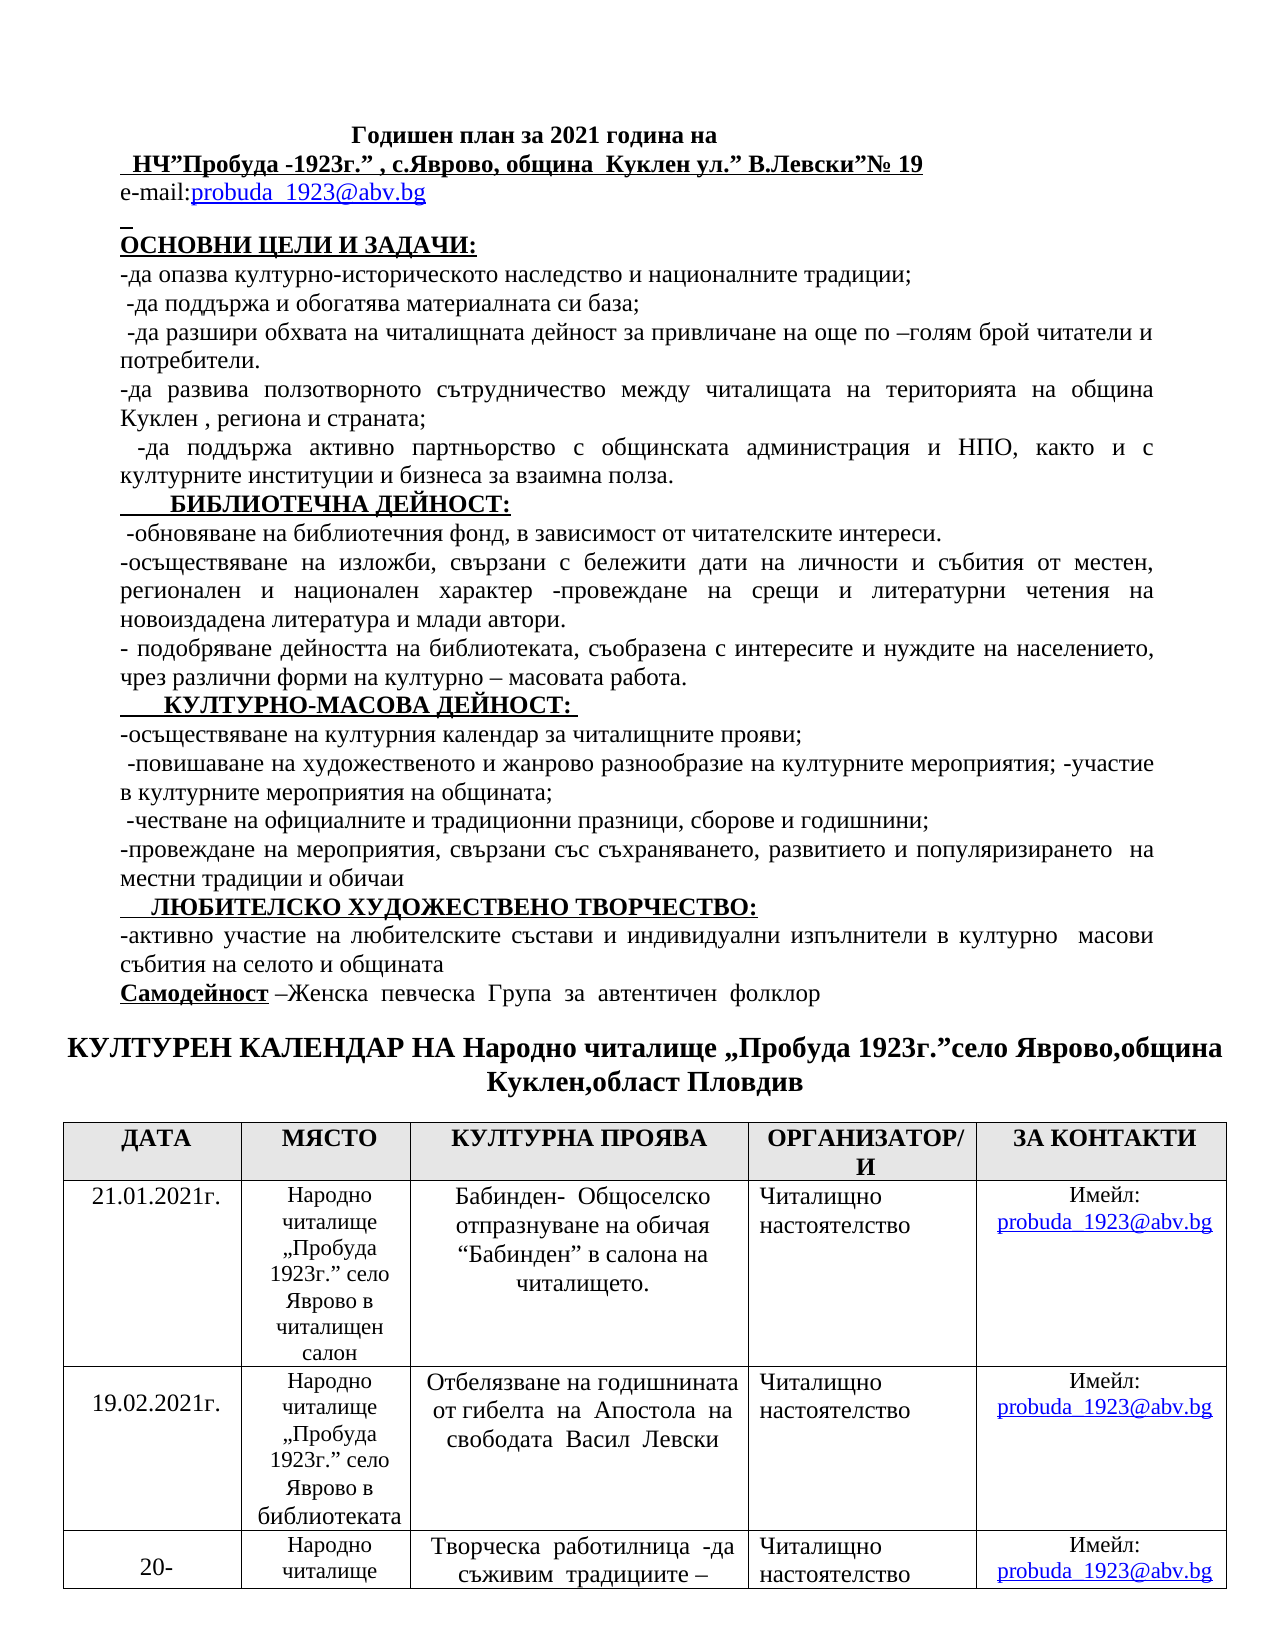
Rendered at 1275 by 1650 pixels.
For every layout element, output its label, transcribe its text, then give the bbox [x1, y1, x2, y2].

table_cell 21.01.2021г. [64, 1181, 241, 1366]
text КУЛТУРЕН КАЛЕНДАР НА Народно читалище „Пробуда 1923г.”село Яврово,община Куклен,област Пловдив [64, 1031, 1226, 1098]
table_cell 20-27.02.2021г. [64, 1531, 241, 1588]
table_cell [977, 1367, 1226, 1530]
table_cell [749, 1531, 976, 1588]
text -да поддържа активно партньорство с общинската администрация и НПО, както и с културните институции и бизнеса за взаимна полза. [120, 432, 1155, 489]
text -честване на официалните и традиционни празници, сборове и годишнини; [120, 805, 1155, 834]
table_cell Народно читалище „Пробуда 1923г.” село Яврово в библиотеката [242, 1367, 410, 1530]
text -да опазва културно-историческото наследство и националните традиции; [120, 259, 1155, 288]
table_header Културна проява [411, 1123, 748, 1180]
text ЛЮБИТЕЛСКО ХУДОЖЕСТВЕНО ТВОРЧЕСТВО: [120, 892, 1155, 920]
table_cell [242, 1531, 410, 1588]
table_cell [749, 1367, 976, 1530]
text -провеждане на мероприятия, свързани със съхраняването, развитието и популяризирането на местни традиции и обичаи [120, 834, 1155, 892]
table_header ЗА Контакти [977, 1123, 1226, 1180]
text -обновяване на библиотечния фонд, в зависимост от читателските интереси. [120, 518, 1155, 547]
text -активно участие на любителските състави и индивидуални изпълнители в културно масови събития на селото и общината [120, 920, 1155, 978]
table_header Организатор/и [749, 1123, 976, 1180]
text - подобряване дейността на библиотеката, съобразена с интересите и нуждите на населението, чрез различни форми на културно – масовата работа. [120, 633, 1155, 690]
table_header Място [242, 1123, 410, 1180]
table_cell Имейл: probuda_1923@abv.bg [977, 1181, 1226, 1366]
table_cell 19.02.2021г. [64, 1367, 241, 1530]
text НЧ”Пробуда -1923г.” , с.Яврово, община Куклен ул.” В.Левски”№ 19 [120, 149, 1155, 177]
text -осъществяване на културния календар за читалищните прояви; [120, 719, 1155, 748]
text -осъществяване на изложби, свързани с бележити дати на личности и събития от местен, регионален и национален характер -провеждане на срещи и литературни четения на новоиздадена литература и млади автори. [120, 547, 1155, 633]
text Годишен план за 2021 година на [120, 120, 1155, 149]
table_cell Бабинден- Общоселско отпразнуване на обичая “Бабинден” в салона на читалището. [411, 1181, 748, 1366]
text e-mail:probuda_1923@abv.bg [120, 177, 1155, 206]
text -повишаване на художественото и жанрово разнообразие на културните мероприятия; -участие в културните мероприятия на общината; [120, 748, 1155, 805]
table_cell Народно читалище „Пробуда 1923г.” село Яврово в читалищен салон [242, 1181, 410, 1366]
table_cell Читалищно настоятелство [749, 1181, 976, 1366]
text -да поддържа и обогатява материалната си база; [120, 288, 1155, 317]
table_cell Отбелязване на годишнината от гибелта на Апостола на свободата Васил Левски [411, 1367, 748, 1530]
text -да развива ползотворното сътрудничество между читалищата на територията на община Куклен , региона и страната; [120, 374, 1155, 432]
table_header Дата [64, 1123, 241, 1180]
text Самодейност –Женска певческа Група за автентичен фолклор [120, 978, 1155, 1007]
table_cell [977, 1531, 1226, 1588]
text ОСНОВНИ ЦЕЛИ И ЗАДАЧИ: [120, 230, 1155, 259]
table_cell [411, 1531, 748, 1588]
text КУЛТУРНО-МАСОВА ДЕЙНОСТ: [120, 690, 1155, 719]
text -да разшири обхвата на читалищната дейност за привличане на още по –голям брой читатели и потребители. [120, 317, 1155, 374]
text БИБЛИОТЕЧНА ДЕЙНОСТ: [120, 489, 1155, 518]
